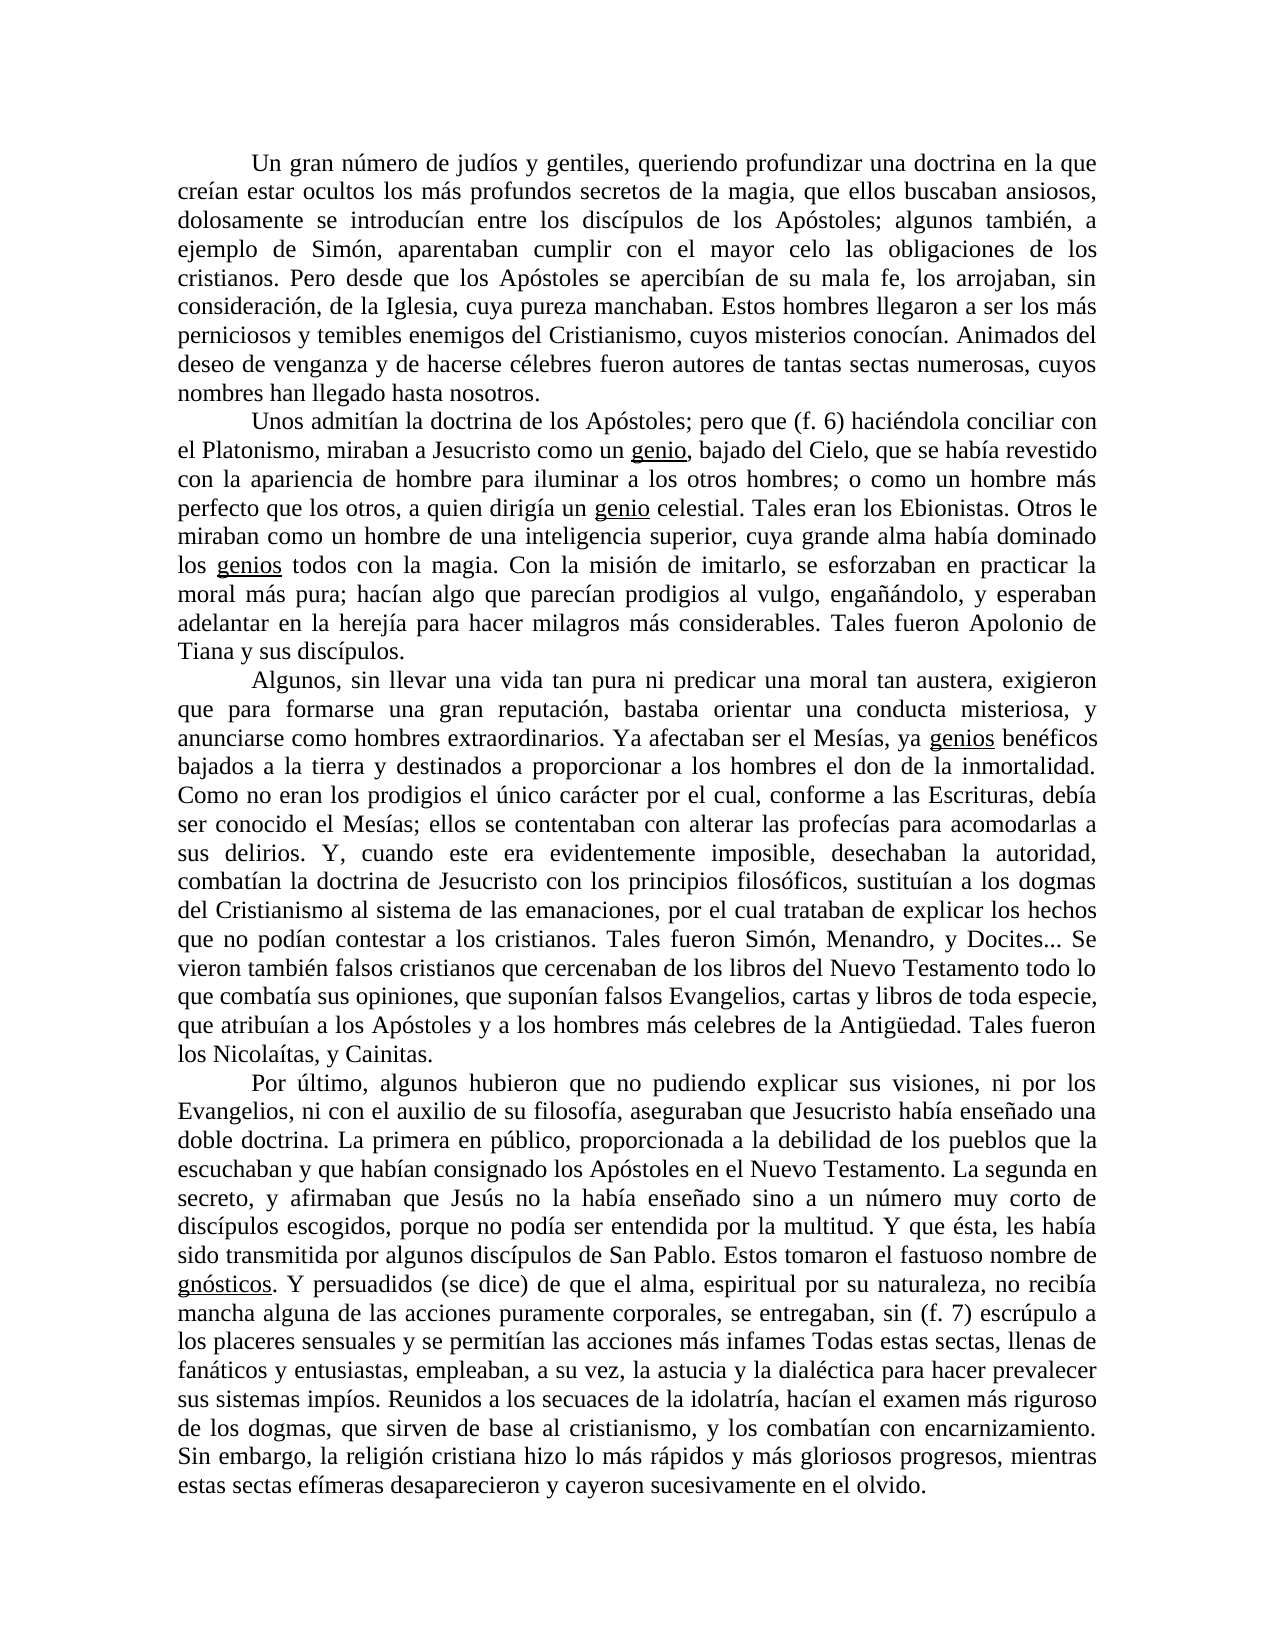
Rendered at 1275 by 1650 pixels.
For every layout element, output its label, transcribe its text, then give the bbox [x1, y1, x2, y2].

text Unos admitían la doctrina de los Apóstoles; pero que (f. 6) haciéndola conciliar con el Platonismo, miraban a Jesucristo como un genio, bajado del Cielo, que se había revestido con la apariencia de hombre para iluminar a los otros hombres; o como un hombre más perfecto que los otros, a quien dirigía un genio celestial. Tales eran los Ebionistas. Otros le miraban como un hombre de una inteligencia superior, cuya grande alma había dominado los genios todos con la magia. Con la misión de imitarlo, se esforzaban en practicar la moral más pura; hacían algo que parecían prodigios al vulgo, engañándolo, y esperaban adelantar en la herejía para hacer milagros más considerables. Tales fueron Apolonio de Tiana y sus discípulos. [177, 406, 1098, 665]
text Algunos, sin llevar una vida tan pura ni predicar una moral tan austera, exigieron que para formarse una gran reputación, bastaba orientar una conducta misteriosa, y anunciarse como hombres extraordinarios. Ya afectaban ser el Mesías, ya genios benéficos bajados a la tierra y destinados a proporcionar a los hombres el don de la inmortalidad. Como no eran los prodigios el único carácter por el cual, conforme a las Escrituras, debía ser conocido el Mesías; ellos se contentaban con alterar las profecías para acomodarlas a sus delirios. Y, cuando este era evidentemente imposible, desechaban la autoridad, combatían la doctrina de Jesucristo con los principios filosóficos, sustituían a los dogmas del Cristianismo al sistema de las emanaciones, por el cual trataban de explicar los hechos que no podían contestar a los cristianos. Tales fueron Simón, Menandro, y Docites... Se vieron también falsos cristianos que cercenaban de los libros del Nuevo Testamento todo lo que combatía sus opiniones, que suponían falsos Evangelios, cartas y libros de toda especie, que atribuían a los Apóstoles y a los hombres más celebres de la Antigüedad. Tales fueron los Nicolaítas, y Cainitas. [177, 665, 1098, 1068]
text Un gran número de judíos y gentiles, queriendo profundizar una doctrina en la que creían estar ocultos los más profundos secretos de la magia, que ellos buscaban ansiosos, dolosamente se introducían entre los discípulos de los Apóstoles; algunos también, a ejemplo de Simón, aparentaban cumplir con el mayor celo las obligaciones de los cristianos. Pero desde que los Apóstoles se apercibían de su mala fe, los arrojaban, sin consideración, de la Iglesia, cuya pureza manchaban. Estos hombres llegaron a ser los más perniciosos y temibles enemigos del Cristianismo, cuyos misterios conocían. Animados del deseo de venganza y de hacerse célebres fueron autores de tantas sectas numerosas, cuyos nombres han llegado hasta nosotros. [177, 148, 1098, 406]
text Por último, algunos hubieron que no pudiendo explicar sus visiones, ni por los Evangelios, ni con el auxilio de su filosofía, aseguraban que Jesucristo había enseñado una doble doctrina. La primera en público, proporcionada a la debilidad de los pueblos que la escuchaban y que habían consignado los Apóstoles en el Nuevo Testamento. La segunda en secreto, y afirmaban que Jesús no la había enseñado sino a un número muy corto de discípulos escogidos, porque no podía ser entendida por la multitud. Y que ésta, les había sido transmitida por algunos discípulos de San Pablo. Estos tomaron el fastuoso nombre de gnósticos. Y persuadidos (se dice) de que el alma, espiritual por su naturaleza, no recibía mancha alguna de las acciones puramente corporales, se entregaban, sin (f. 7) escrúpulo a los placeres sensuales y se permitían las acciones más infames Todas estas sectas, llenas de fanáticos y entusiastas, empleaban, a su vez, la astucia y la dialéctica para hacer prevalecer sus sistemas impíos. Reunidos a los secuaces de la idolatría, hacían el examen más riguroso de los dogmas, que sirven de base al cristianismo, y los combatían con encarnizamiento. Sin embargo, la religión cristiana hizo lo más rápidos y más gloriosos progresos, mientras estas sectas efímeras desaparecieron y cayeron sucesivamente en el olvido. [177, 1068, 1098, 1499]
